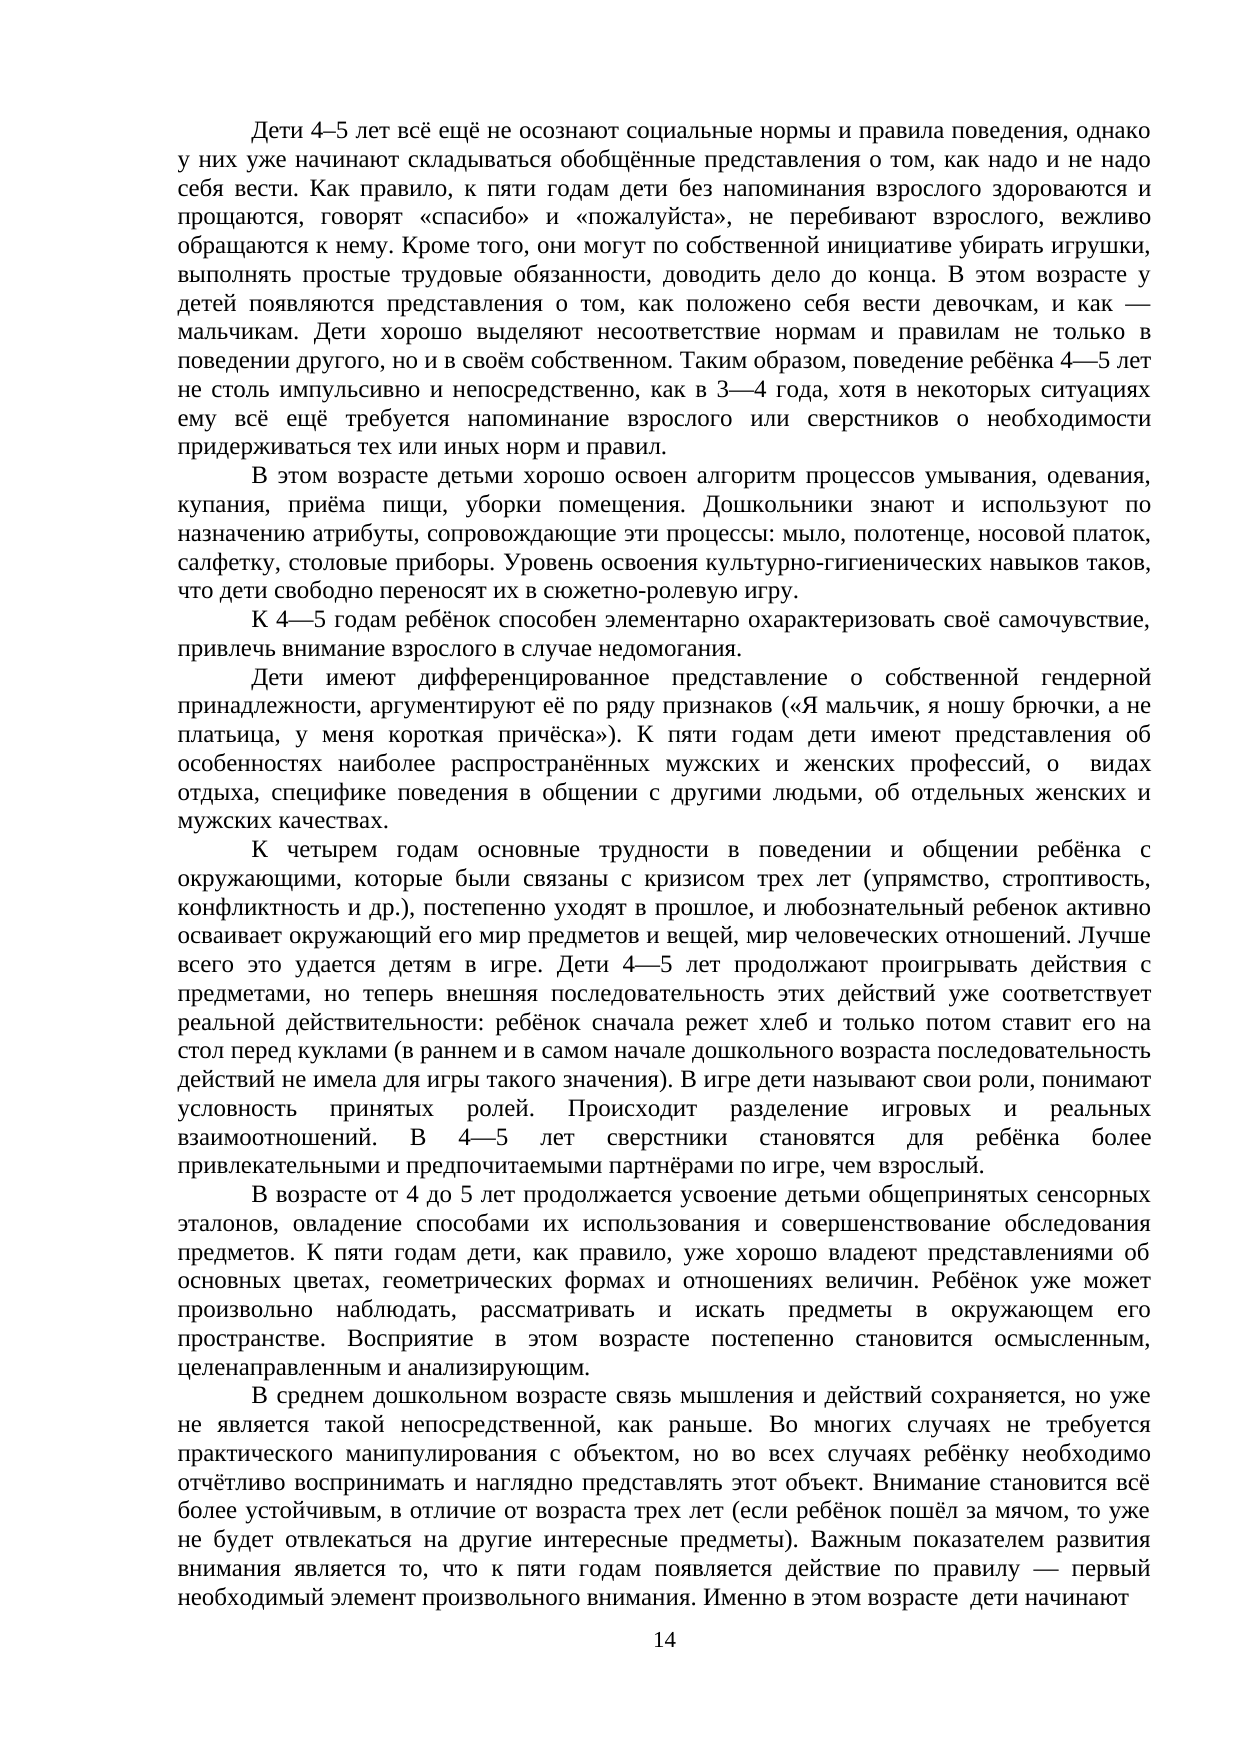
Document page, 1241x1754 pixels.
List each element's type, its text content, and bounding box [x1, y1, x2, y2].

text К 4—5 годам ребёнок способен элементарно охарактеризовать своё самочувствие, привлечь внимание взрослого в случае недомогания. [177, 604, 1151, 662]
text Дети имеют дифференцированное представление о собственной гендерной принадлежности, аргументируют её по ряду признаков («Я мальчик, я ношу брючки, а не платьица, у меня короткая причёска»). К пяти годам дети имеют представления об особенностях наиболее распространённых мужских и женских профессий, о видах отдыха, специфике поведения в общении с другими людьми, об отдельных женских и мужских качествах. [177, 662, 1152, 834]
text В среднем дошкольном возрасте связь мышления и действий сохраняется, но уже не является такой непосредственной, как раньше. Во многих случаях не требуется практического манипулирования с объектом, но во всех случаях ребёнку необходимо отчётливо воспринимать и наглядно представлять этот объект. Внимание становится всё более устойчивым, в отличие от возраста трех лет (если ребёнок пошёл за мячом, то уже не будет отвлекаться на другие интересные предметы). Важным показателем развития внимания является то, что к пяти годам появляется действие по правилу — первый необходимый элемент произвольного внимания. Именно в этом возрасте дети начинают [177, 1381, 1152, 1611]
text К четырем годам основные трудности в поведении и общении ребёнка с окружающими, которые были связаны с кризисом трех лет (упрямство, строптивость, конфликтность и др.), постепенно уходят в прошлое, и любознательный ребенок активно осваивает окружающий его мир предметов и вещей, мир человеческих отношений. Лучше всего это удается детям в игре. Дети 4—5 лет продолжают проигрывать действия с предметами, но теперь внешняя последовательность этих действий уже соответствует реальной действительности: ребёнок сначала режет хлеб и только потом ставит его на стол перед куклами (в раннем и в самом начале дошкольного возраста последовательность действий не имела для игры такого значения). В игре дети называют свои роли, понимают условность принятых ролей. Происходит разделение игровых и реальных взаимоотношений. В 4—5 лет сверстники становятся для ребёнка более привлекательными и предпочитаемыми партнёрами по игре, чем взрослый. [177, 834, 1152, 1179]
text Дети 4–5 лет всё ещё не осознают социальные нормы и правила поведения, однако у них уже начинают складываться обобщённые представления о том, как надо и не надо себя вести. Как правило, к пяти годам дети без напоминания взрослого здороваются и прощаются, говорят «спасибо» и «пожалуйста», не перебивают взрослого, вежливо обращаются к нему. Кроме того, они могут по собственной инициативе убирать игрушки, выполнять простые трудовые обязанности, доводить дело до конца. В этом возрасте у детей появляются представления о том, как положено себя вести девочкам, и как — мальчикам. Дети хорошо выделяют несоответствие нормам и правилам не только в поведении другого, но и в своём собственном. Таким образом, поведение ребёнка 4—5 лет не столь импульсивно и непосредственно, как в 3—4 года, хотя в некоторых ситуациях ему всё ещё требуется напоминание взрослого или сверстников о необходимости придерживаться тех или иных норм и правил. [177, 115, 1152, 460]
text В этом возрасте детьми хорошо освоен алгоритм процессов умывания, одевания, купания, приёма пищи, уборки помещения. Дошкольники знают и используют по назначению атрибуты, сопровождающие эти процессы: мыло, полотенце, носовой платок, салфетку, столовые приборы. Уровень освоения культурно-гигиенических навыков таков, что дети свободно переносят их в сюжетно-ролевую игру. [177, 460, 1152, 604]
text В возрасте от 4 до 5 лет продолжается усвоение детьми общепринятых сенсорных эталонов, овладение способами их использования и совершенствование обследования предметов. К пяти годам дети, как правило, уже хорошо владеют представлениями об основных цветах, геометрических формах и отношениях величин. Ребёнок уже может произвольно наблюдать, рассматривать и искать предметы в окружающем его пространстве. Восприятие в этом возрасте постепенно становится осмысленным, целенаправленным и анализирующим. [177, 1179, 1152, 1380]
